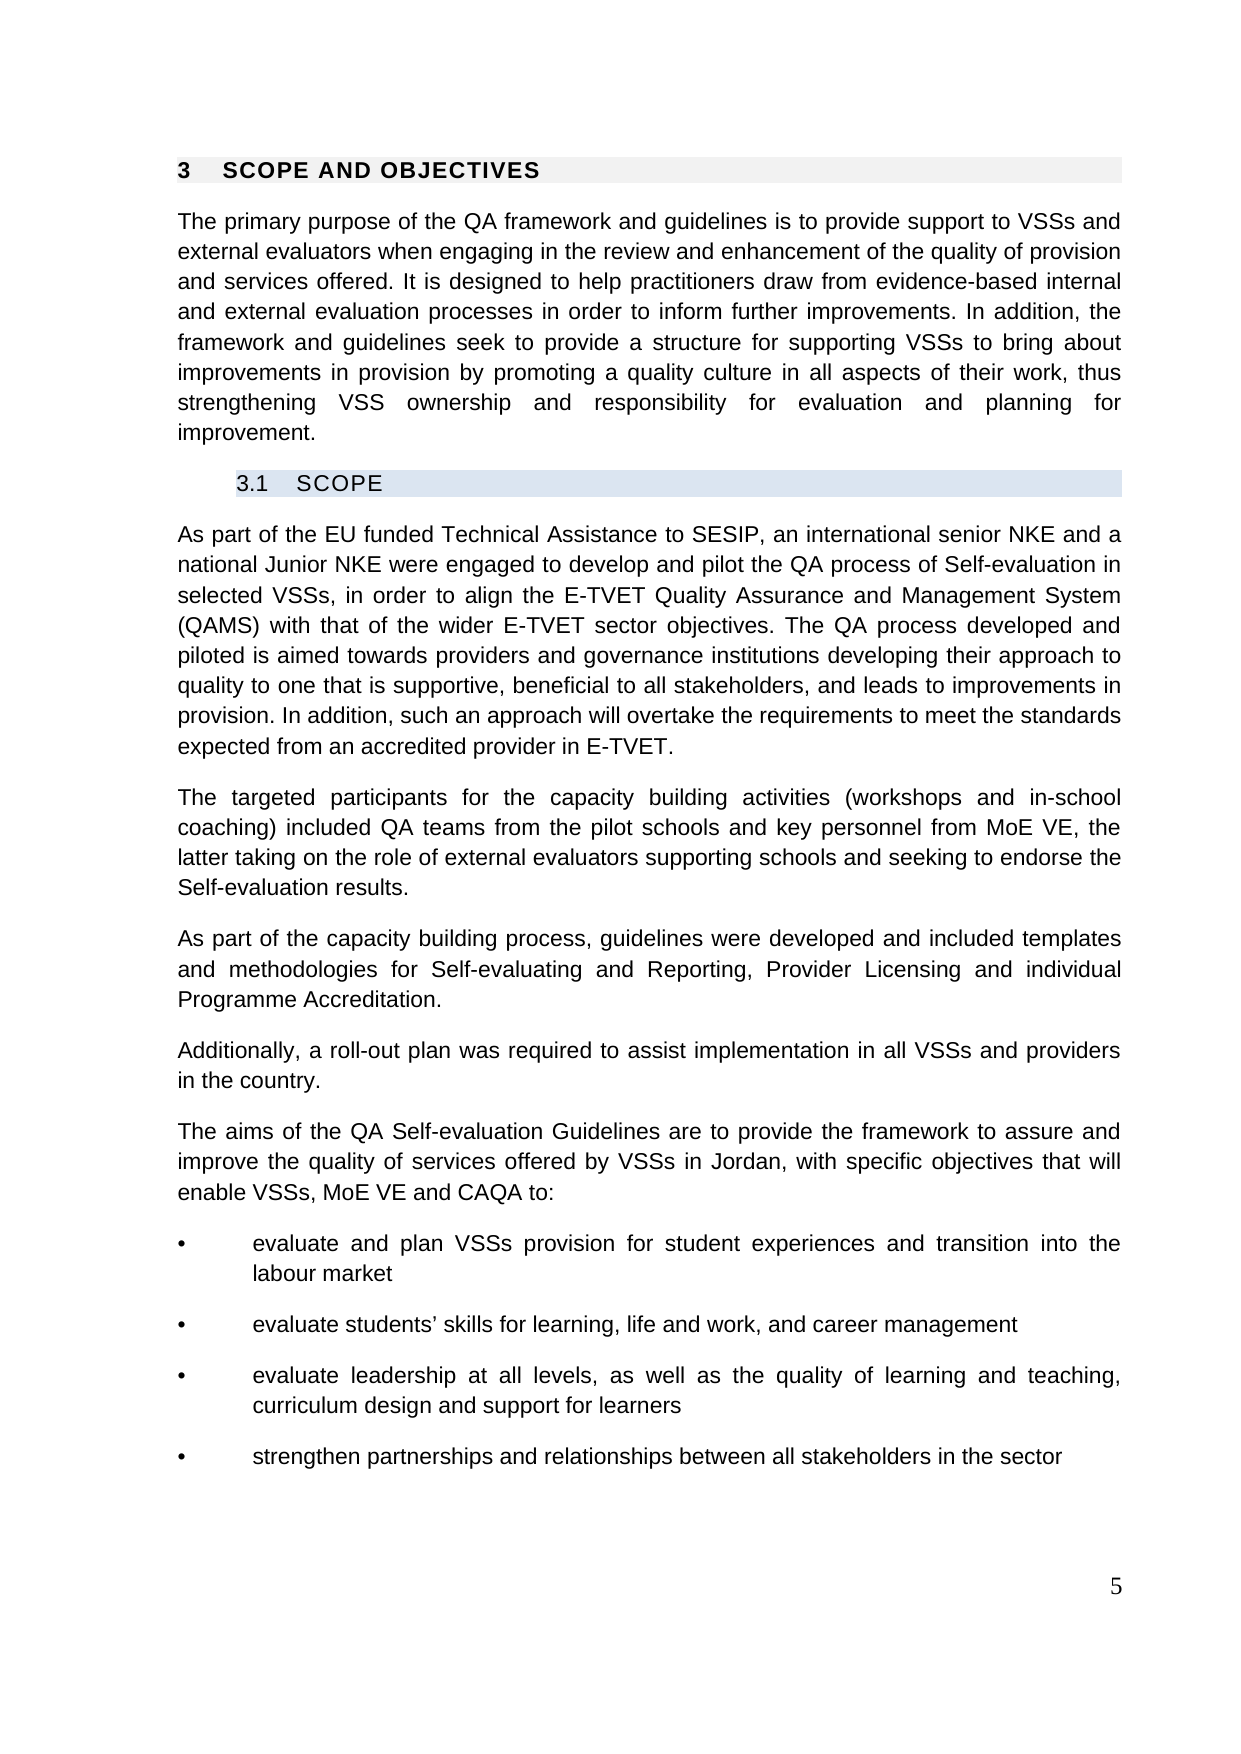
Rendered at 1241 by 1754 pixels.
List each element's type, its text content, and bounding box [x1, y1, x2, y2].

text • evaluate students’ skills for learning, life and work, and career management [177, 1311, 1122, 1337]
text The primary purpose of the QA framework and guidelines is to provide support to VSSs and external evaluators when engaging in the review and enhancement of the quality of provision and services offered. It is designed to help practitioners draw from evidence-based internal and external evaluation processes in order to inform further improvements. In addition, the framework and guidelines seek to provide a structure for supporting VSSs to bring about improvements in provision by promoting a quality culture in all aspects of their work, thus strengthening VSS ownership and responsibility for evaluation and planning for improvement. [177, 208, 1122, 446]
text The targeted participants for the capacity building activities (workshops and in-school coaching) included QA teams from the pilot schools and key personnel from MoE VE, the latter taking on the role of external evaluators supporting schools and seeking to endorse the Self-evaluation results. [177, 784, 1122, 901]
text • strengthen partnerships and relationships between all stakeholders in the sector [177, 1443, 1122, 1469]
subtitle Scope [236, 470, 1122, 497]
text The aims of the QA Self-evaluation Guidelines are to provide the framework to assure and improve the quality of services offered by VSSs in Jordan, with specific objectives that will enable VSSs, MoE VE and CAQA to: [177, 1118, 1122, 1205]
subtitle Scope and objectives [177, 157, 1122, 183]
text As part of the EU funded Technical Assistance to SESIP, an international senior NKE and a national Junior NKE were engaged to develop and pilot the QA process of Self-evaluation in selected VSSs, in order to align the E-TVET Quality Assurance and Management System (QAMS) with that of the wider E-TVET sector objectives. The QA process developed and piloted is aimed towards providers and governance institutions developing their approach to quality to one that is supportive, beneficial to all stakeholders, and leads to improvements in provision. In addition, such an approach will overtake the requirements to meet the standards expected from an accredited provider in E-TVET. [177, 521, 1122, 759]
text • evaluate and plan VSSs provision for student experiences and transition into the labour market [177, 1229, 1122, 1286]
text As part of the capacity building process, guidelines were developed and included templates and methodologies for Self-evaluating and Reporting, Provider Licensing and individual Programme Accreditation. [177, 925, 1122, 1012]
text Additionally, a roll-out plan was required to assist implementation in all VSSs and providers in the country. [177, 1037, 1122, 1093]
text • evaluate leadership at all levels, as well as the quality of learning and teaching, curriculum design and support for learners [177, 1362, 1122, 1418]
